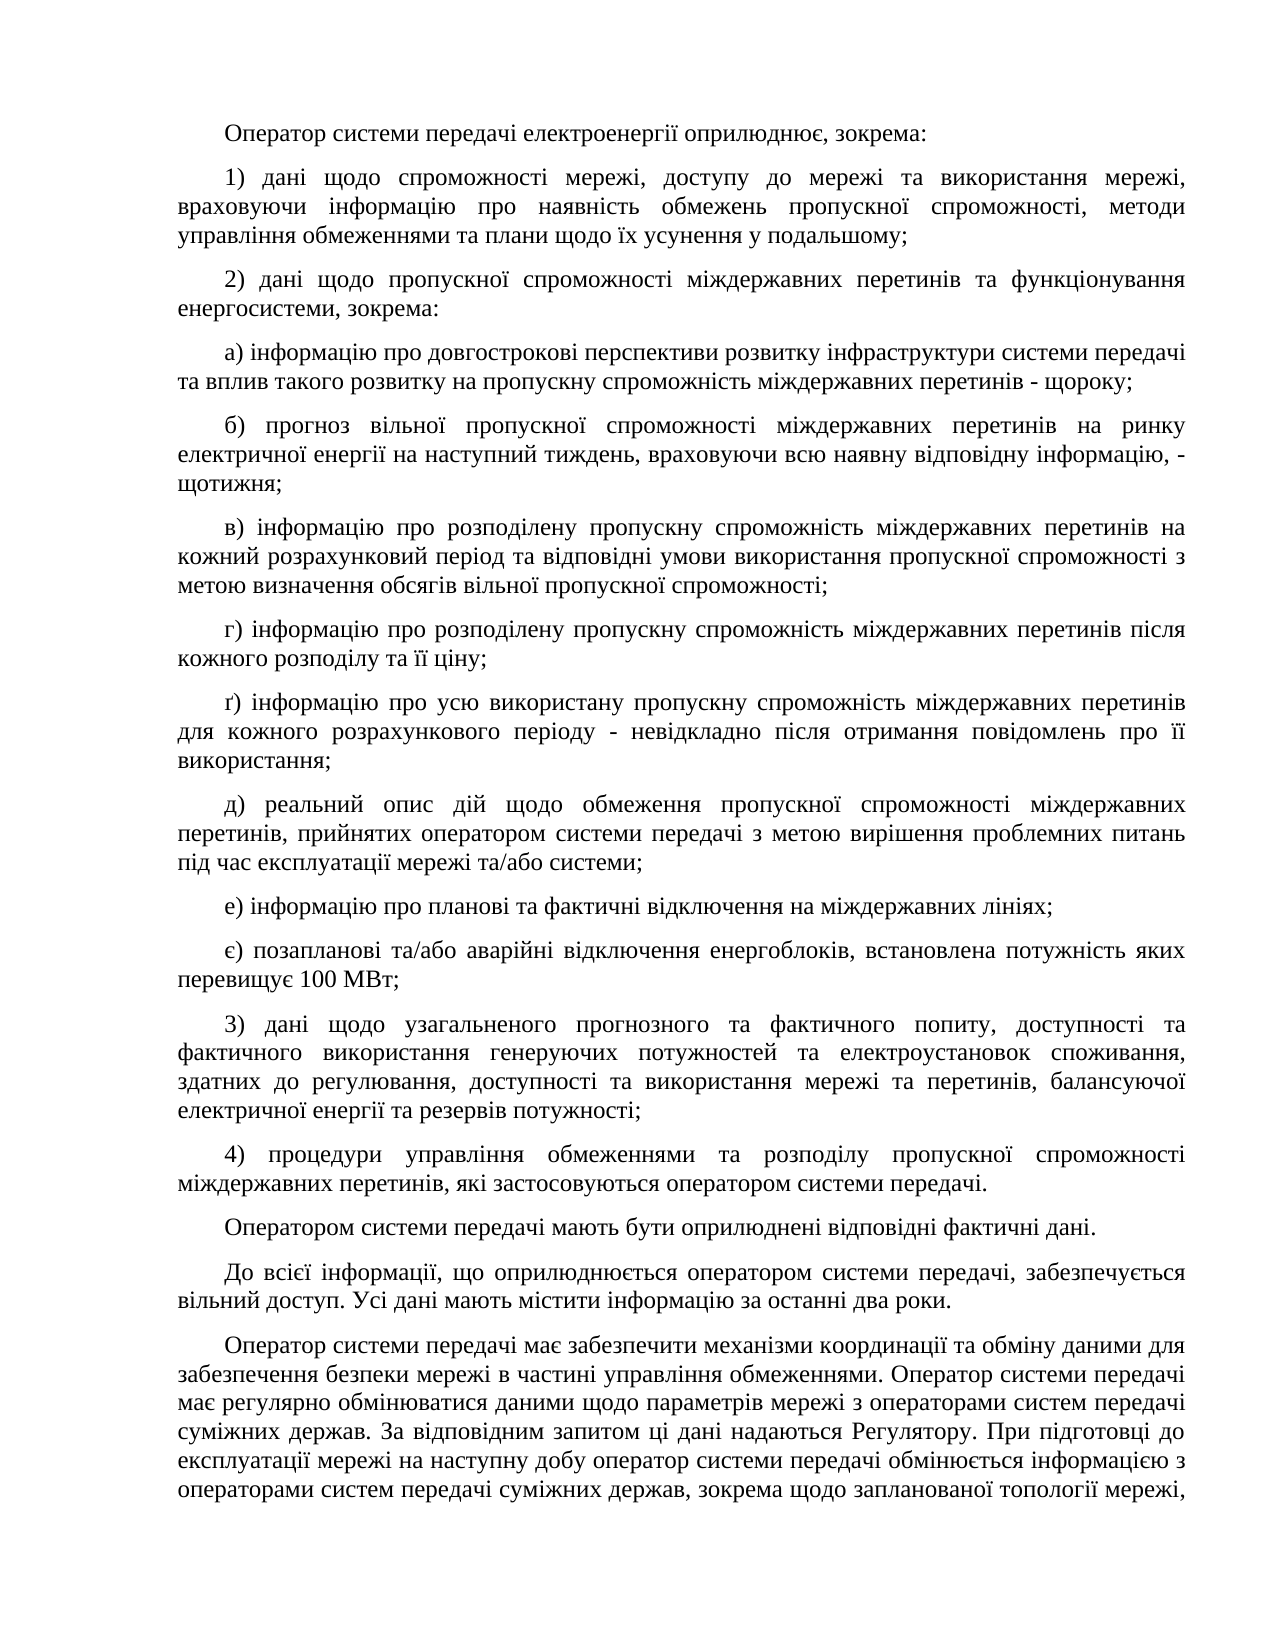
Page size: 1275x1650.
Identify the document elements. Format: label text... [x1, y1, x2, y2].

text а) інформацію про довгострокові перспективи розвитку інфраструктури системи передачі та вплив такого розвитку на пропускну спроможність міждержавних перетинів - щороку; [177, 337, 1186, 395]
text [177, 1330, 1186, 1502]
text 2) дані щодо пропускної спроможності міждержавних перетинів та функціонування енергосистеми, зокрема: [177, 264, 1186, 322]
text б) прогноз вільної пропускної спроможності міждержавних перетинів на ринку електричної енергії на наступний тиждень, враховуючи всю наявну відповідну інформацію, - щотижня; [177, 411, 1186, 497]
text 3) дані щодо узагальненого прогнозного та фактичного попиту, доступності та фактичного використання генеруючих потужностей та електроустановок споживання, здатних до регулювання, доступності та використання мережі та перетинів, балансуючої електричної енергії та резервів потужності; [177, 1009, 1186, 1124]
text 1) дані щодо спроможності мережі, доступу до мережі та використання мережі, враховуючи інформацію про наявність обмежень пропускної спроможності, методи управління обмеженнями та плани щодо їх усунення у подальшому; [177, 162, 1186, 249]
text є) позапланові та/або аварійні відключення енергоблоків, встановлена потужність яких перевищує 100 МВт; [177, 936, 1186, 993]
text г) інформацію про розподілену пропускну спроможність міждержавних перетинів після кожного розподілу та її ціну; [177, 614, 1186, 672]
text ґ) інформацію про усю використану пропускну спроможність міждержавних перетинів для кожного розрахункового періоду - невідкладно після отримання повідомлень про її використання; [177, 687, 1186, 774]
text Оператор системи передачі електроенергії оприлюднює, зокрема: [177, 118, 1186, 147]
text д) реальний опис дій щодо обмеження пропускної спроможності міждержавних перетинів, прийнятих оператором системи передачі з метою вирішення проблемних питань під час експлуатації мережі та/або системи; [177, 789, 1186, 876]
text Оператором системи передачі мають бути оприлюднені відповідні фактичні дані. [177, 1212, 1186, 1241]
text 4) процедури управління обмеженнями та розподілу пропускної спроможності міждержавних перетинів, які застосовуються оператором системи передачі. [177, 1139, 1186, 1197]
text в) інформацію про розподілену пропускну спроможність міждержавних перетинів на кожний розрахунковий період та відповідні умови використання пропускної спроможності з метою визначення обсягів вільної пропускної спроможності; [177, 512, 1186, 599]
text До всієї інформації, що оприлюднюється оператором системи передачі, забезпечується вільний доступ. Усі дані мають містити інформацію за останні два роки. [177, 1257, 1186, 1314]
text е) інформацію про планові та фактичні відключення на міждержавних лініях; [177, 891, 1186, 920]
